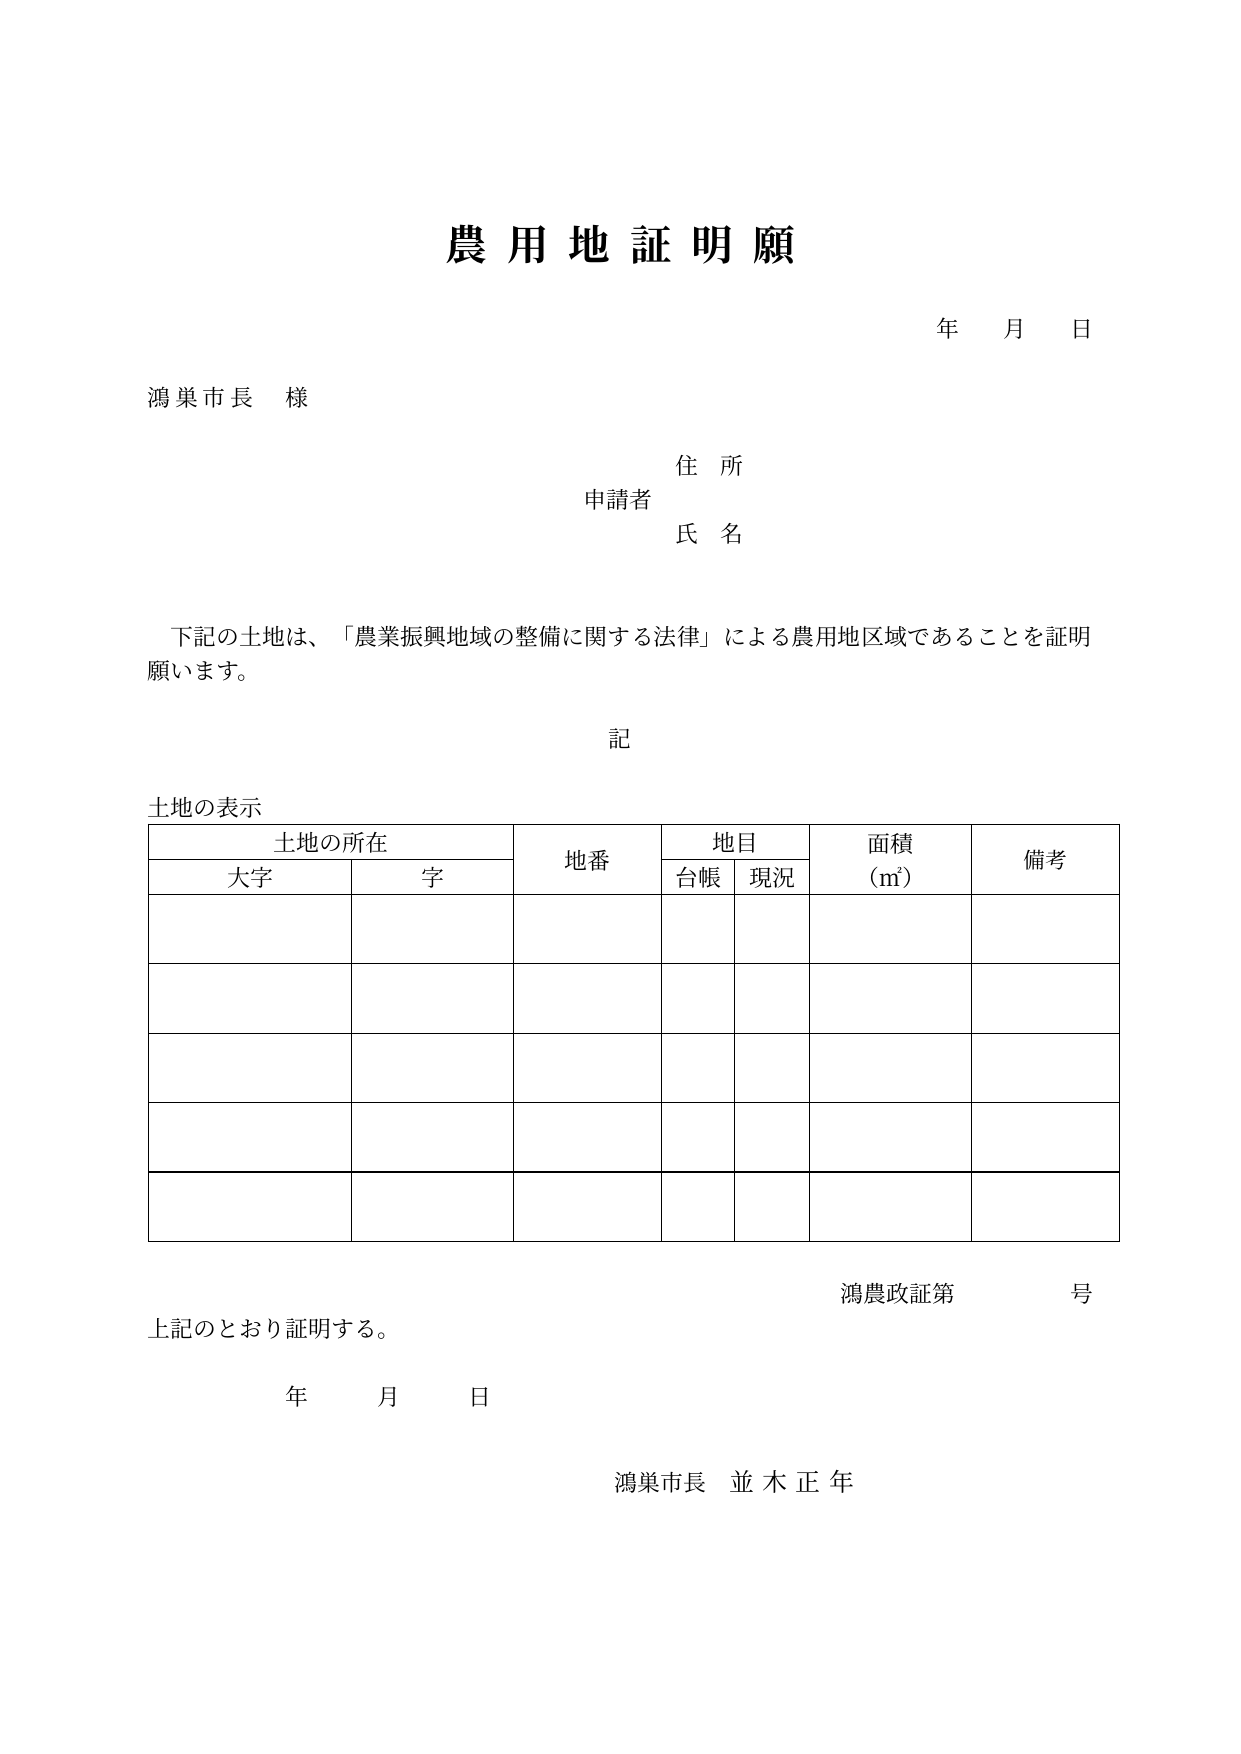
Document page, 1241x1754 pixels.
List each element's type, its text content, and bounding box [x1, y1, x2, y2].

text 下記の土地は、「農業振興地域の整備に関する法律」による農用地区域であることを証明願います。 [148, 618, 1092, 687]
text 鴻巣市長 並木正年 [148, 1447, 1047, 1515]
text 年月日 [148, 311, 1092, 345]
table_cell 大字 [149, 860, 351, 894]
table_header 面積 （㎡） [810, 825, 971, 894]
text 申請者 [148, 482, 1092, 516]
text 記 [148, 721, 1092, 755]
table_header 地番 [514, 825, 661, 894]
table_header 地目 [662, 825, 809, 859]
table_header 土地の所在 [149, 825, 513, 859]
text 上記のとおり証明する。 [148, 1310, 1092, 1344]
text 鴻農政証第 号 [148, 1276, 1092, 1310]
table_cell 現況 [735, 860, 809, 894]
text 鴻巣市長 様 [148, 379, 1092, 413]
table_cell 台帳 [662, 860, 734, 894]
text 農用地証明願 [148, 208, 1092, 277]
table_header 備考 [972, 825, 1119, 894]
text 氏 名 [148, 516, 1092, 550]
text 土地の表示 [148, 789, 1092, 823]
text 年 月 日 [148, 1378, 1092, 1413]
table_cell 字 [352, 860, 513, 894]
text 住 所 [148, 448, 1092, 482]
